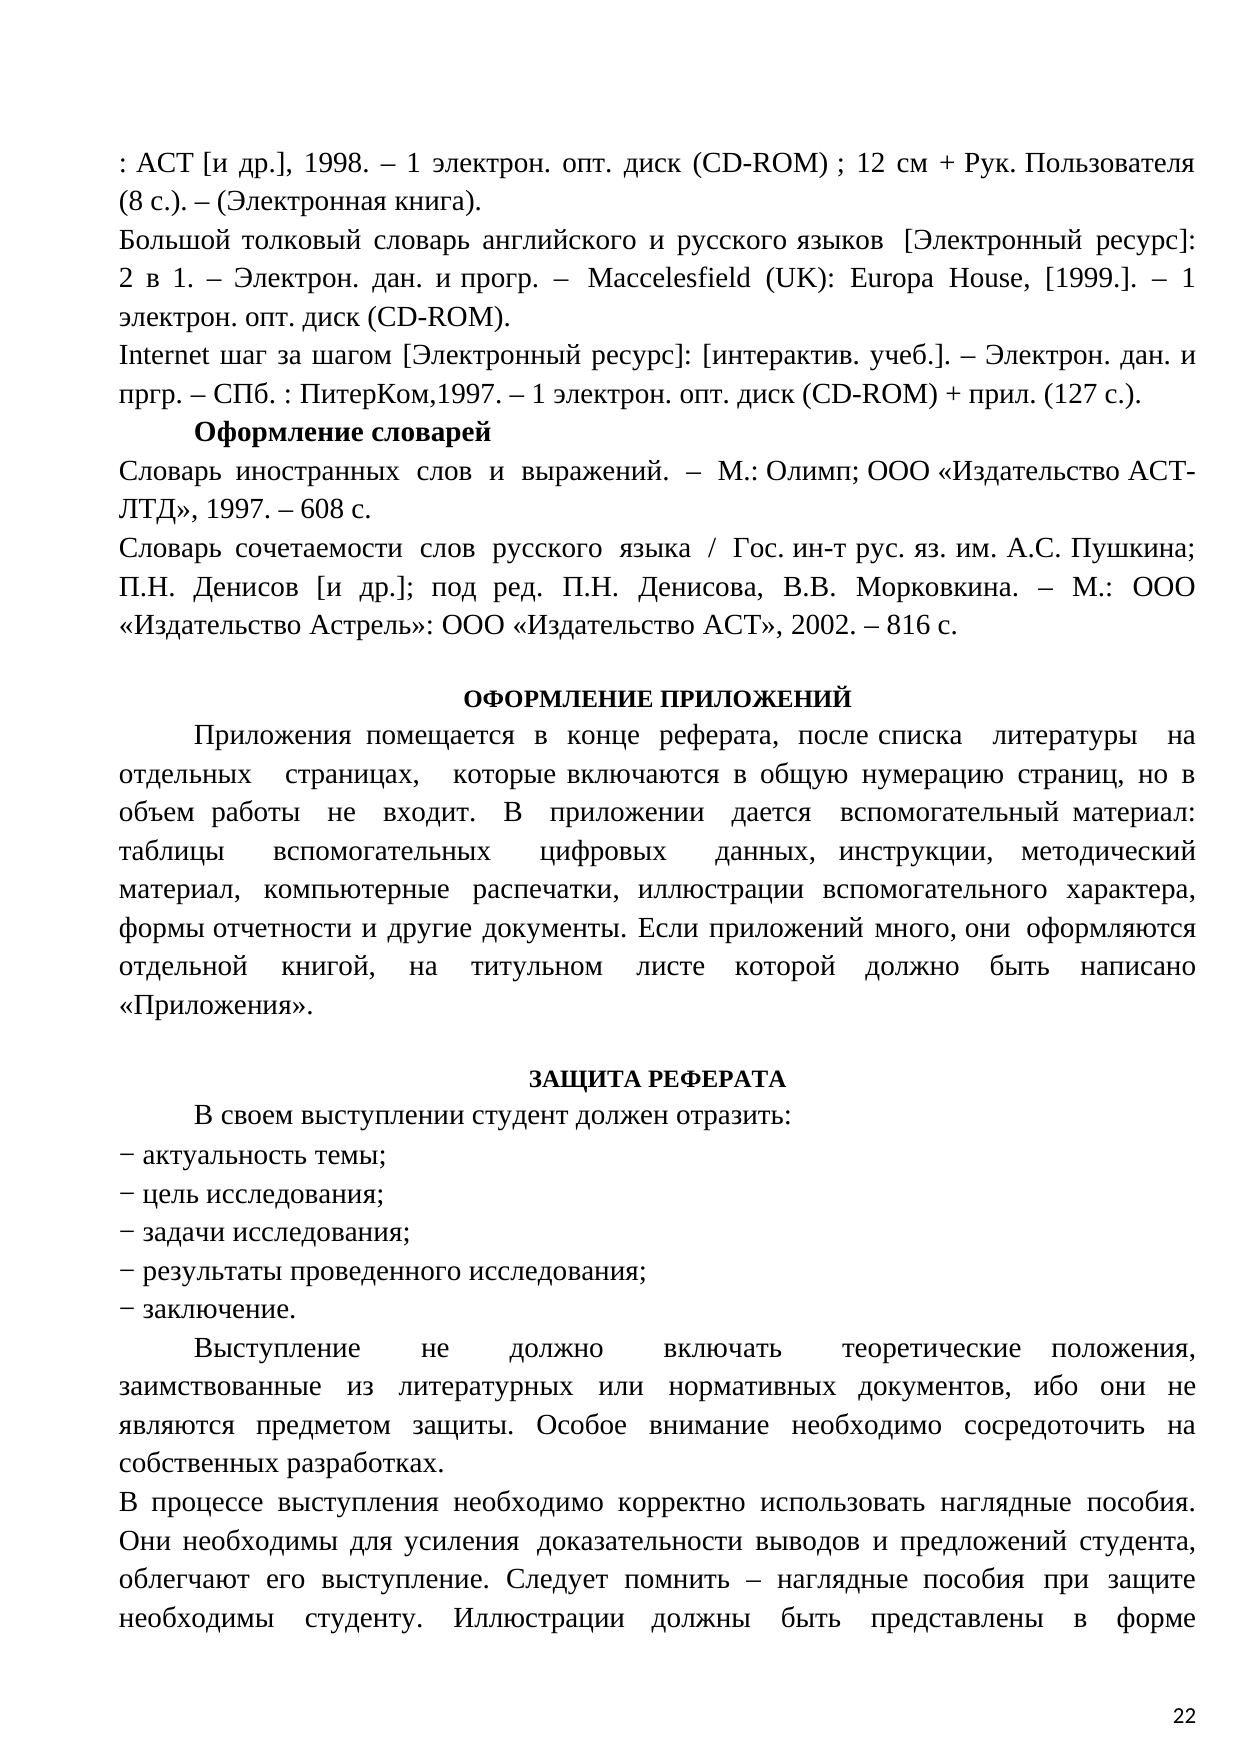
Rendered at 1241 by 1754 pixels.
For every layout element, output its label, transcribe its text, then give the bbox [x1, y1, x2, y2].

text − заключение. [119, 1291, 1196, 1325]
text Выступление не должно включать теоретические положения, заимствованные из литературных или нормативных документов, ибо они не являются предметом защиты. Особое внимание необходимо сосредоточить на собственных разработках. [119, 1330, 1196, 1479]
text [119, 145, 1196, 217]
text Словарь иностранных слов и выражений. – М.: Олимп; ООО «Издательство АСТ-ЛТД», 1997. – 608 с. [119, 453, 1196, 525]
text − результаты проведенного исследования; [119, 1253, 1196, 1286]
text Приложения помещается в конце реферата, после списка литературы на отдельных страницах, которые включаются в общую нумерацию страниц, но в объем работы не входит. В приложении дается вспомогательный материал: таблицы вспомогательных цифровых данных, инструкции, методический материал, компьютерные распечатки, иллюстрации вспомогательного характера, формы отчетности и другие документы. Если приложений много, они оформляются отдельной книгой, на титульном листе которой должно быть написано «Приложения». [119, 717, 1196, 1021]
text В своем выступлении студент должен отразить: [119, 1097, 1196, 1131]
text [119, 1484, 1196, 1633]
text Словарь сочетаемости слов русского языка / Гос. ин-т рус. яз. им. А.С. Пушкина; П.Н. Денисов [и др.]; под ред. П.Н. Денисова, В.В. Морковкина. – М.: ООО «Издательство Астрель»: ООО «Издательство АСТ», 2002. – 816 с. [119, 530, 1196, 641]
text ОФОРМЛЕНИЕ ПРИЛОЖЕНИЙ [119, 684, 1196, 713]
text − актуальность темы; [119, 1136, 1196, 1171]
text − цель исследования; [119, 1176, 1196, 1209]
text ЗАЩИТА РЕФЕРАТА [119, 1064, 1196, 1093]
text − задачи исследования; [119, 1214, 1196, 1248]
text Internet шаг за шагом [Электронный ресурс]: [интерактив. учеб.]. – Электрон. дан. и пргр. – СПб. : ПитерКом,1997. – 1 электрон. опт. диск (CD-ROM) + прил. (127 с.). [119, 337, 1196, 409]
text Большой толковый словарь английского и русского языков [Электронный ресурс]: 2 в 1. – Электрон. дан. и прогр. – Maccelesfield (UK): Europa House, [1999.]. – 1 электрон. опт. диск (CD-ROM). [119, 222, 1196, 332]
text Оформление словарей [119, 414, 1196, 448]
